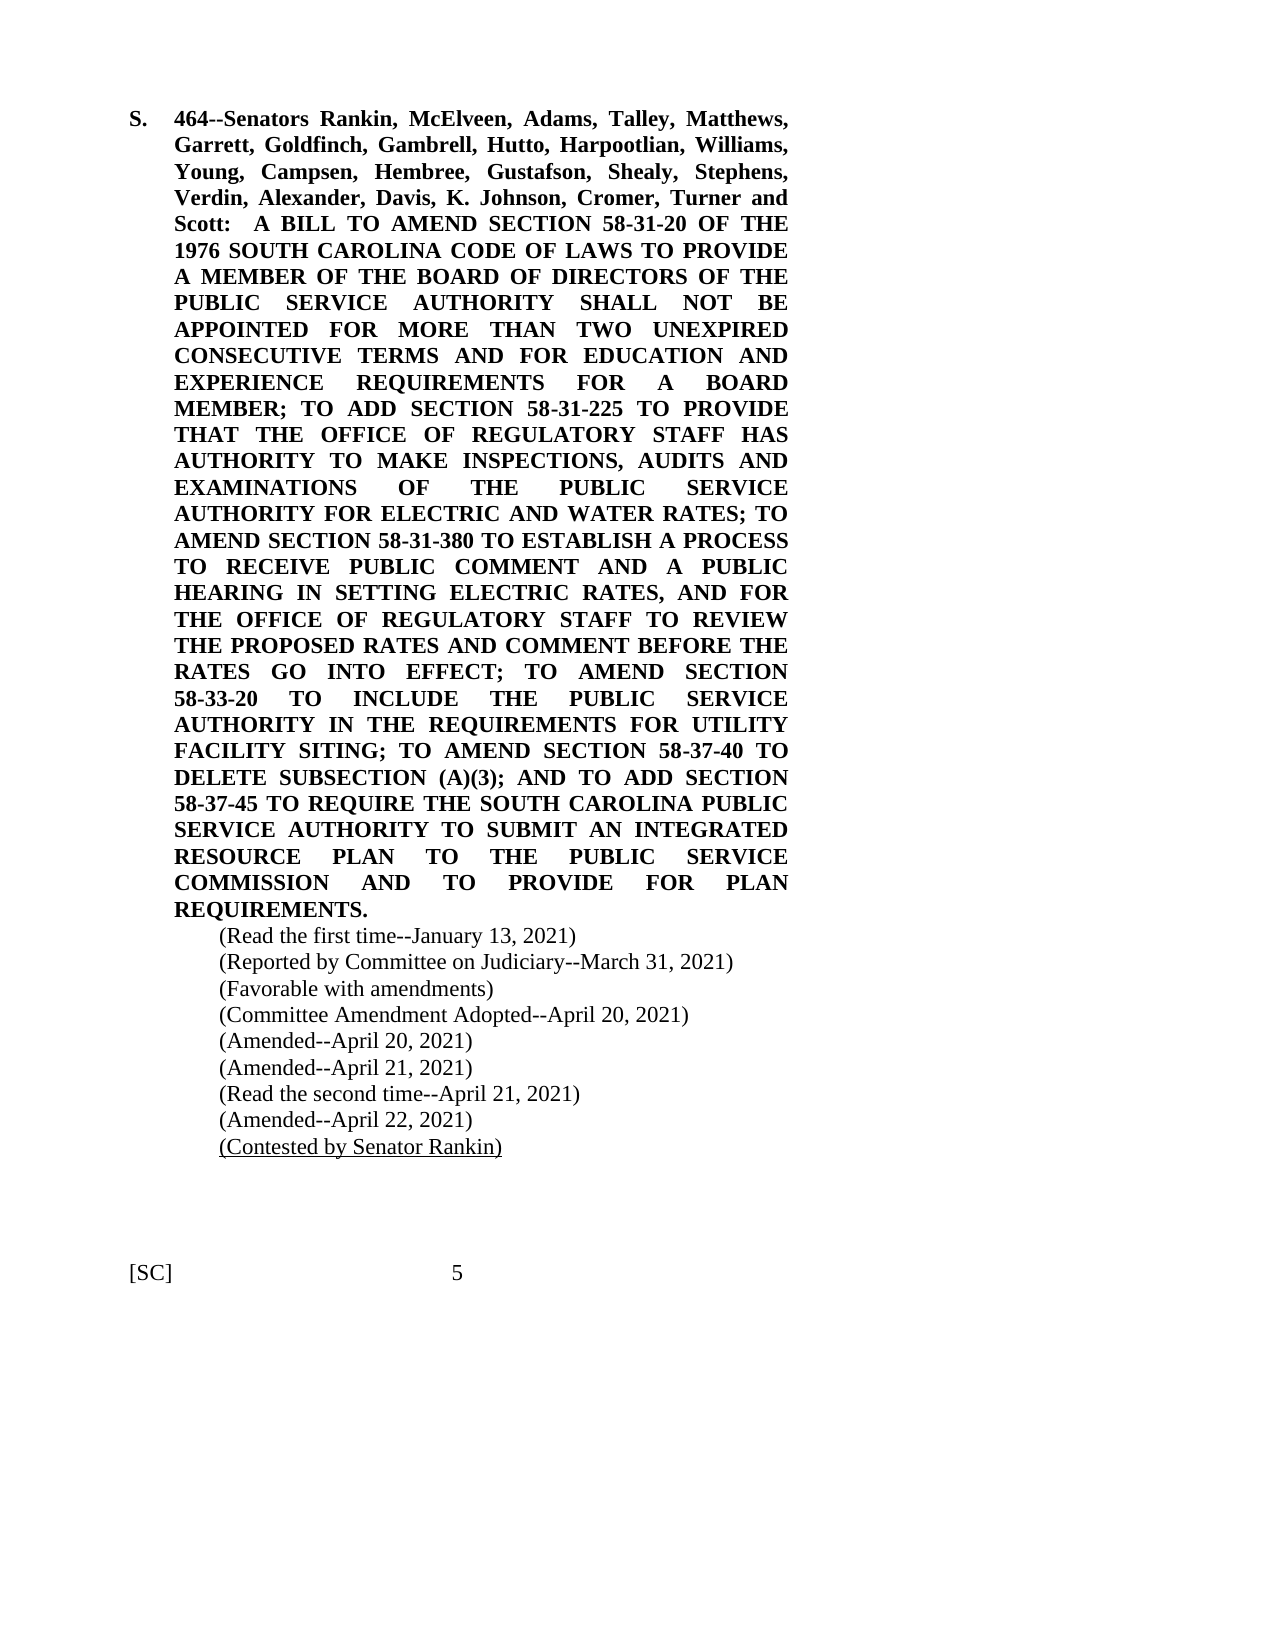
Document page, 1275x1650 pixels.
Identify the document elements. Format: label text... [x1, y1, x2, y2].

text (Amended--April 21, 2021) [219, 1054, 789, 1080]
text (Contested by Senator Rankin) [219, 1133, 789, 1159]
text (Read the second time--April 21, 2021) [219, 1080, 789, 1106]
text (Favorable with amendments) [219, 975, 789, 1001]
text (Amended--April 20, 2021) [219, 1027, 789, 1054]
text (Read the first time--January 13, 2021) [219, 922, 789, 948]
text (Amended--April 22, 2021) [219, 1106, 789, 1133]
text (Reported by Committee on Judiciary--March 31, 2021) [219, 948, 789, 975]
text S. 464--Senators Rankin, McElveen, Adams, Talley, Matthews, Garrett, Goldfinch, Gambrell, Hutto, Harpootlian, Williams, Young, Campsen, Hembree, Gustafson, Shealy, Stephens, Verdin, Alexander, Davis, K. Johnson, Cromer, Turner and Scott: A BILL TO AMEND SECTION 58-31-20 OF THE 1976 SOUTH CAROLINA CODE OF LAWS TO PROVIDE A MEMBER OF THE BOARD OF DIRECTORS OF THE PUBLIC SERVICE AUTHORITY SHALL NOT BE APPOINTED FOR MORE THAN TWO UNEXPIRED CONSECUTIVE TERMS AND FOR EDUCATION AND EXPERIENCE REQUIREMENTS FOR A BOARD MEMBER; TO ADD SECTION 58-31-225 TO PROVIDE THAT THE OFFICE OF REGULATORY STAFF HAS AUTHORITY TO MAKE INSPECTIONS, AUDITS AND EXAMINATIONS OF THE PUBLIC SERVICE AUTHORITY FOR ELECTRIC AND WATER RATES; TO AMEND SECTION 58-31-380 TO ESTABLISH A PROCESS TO RECEIVE PUBLIC COMMENT AND A PUBLIC HEARING IN SETTING ELECTRIC RATES, AND FOR THE OFFICE OF REGULATORY STAFF TO REVIEW THE PROPOSED RATES AND COMMENT BEFORE THE RATES GO INTO EFFECT; TO AMEND SECTION 58-33-20 TO INCLUDE THE PUBLIC SERVICE AUTHORITY IN THE REQUIREMENTS FOR UTILITY FACILITY SITING; TO AMEND SECTION 58-37-40 TO DELETE SUBSECTION (A)(3); AND TO ADD SECTION 58-37-45 TO REQUIRE THE SOUTH CAROLINA PUBLIC SERVICE AUTHORITY TO SUBMIT AN INTEGRATED RESOURCE PLAN TO THE PUBLIC SERVICE COMMISSION AND TO PROVIDE FOR PLAN REQUIREMENTS. [129, 105, 789, 922]
text (Committee Amendment Adopted--April 20, 2021) [219, 1001, 789, 1027]
